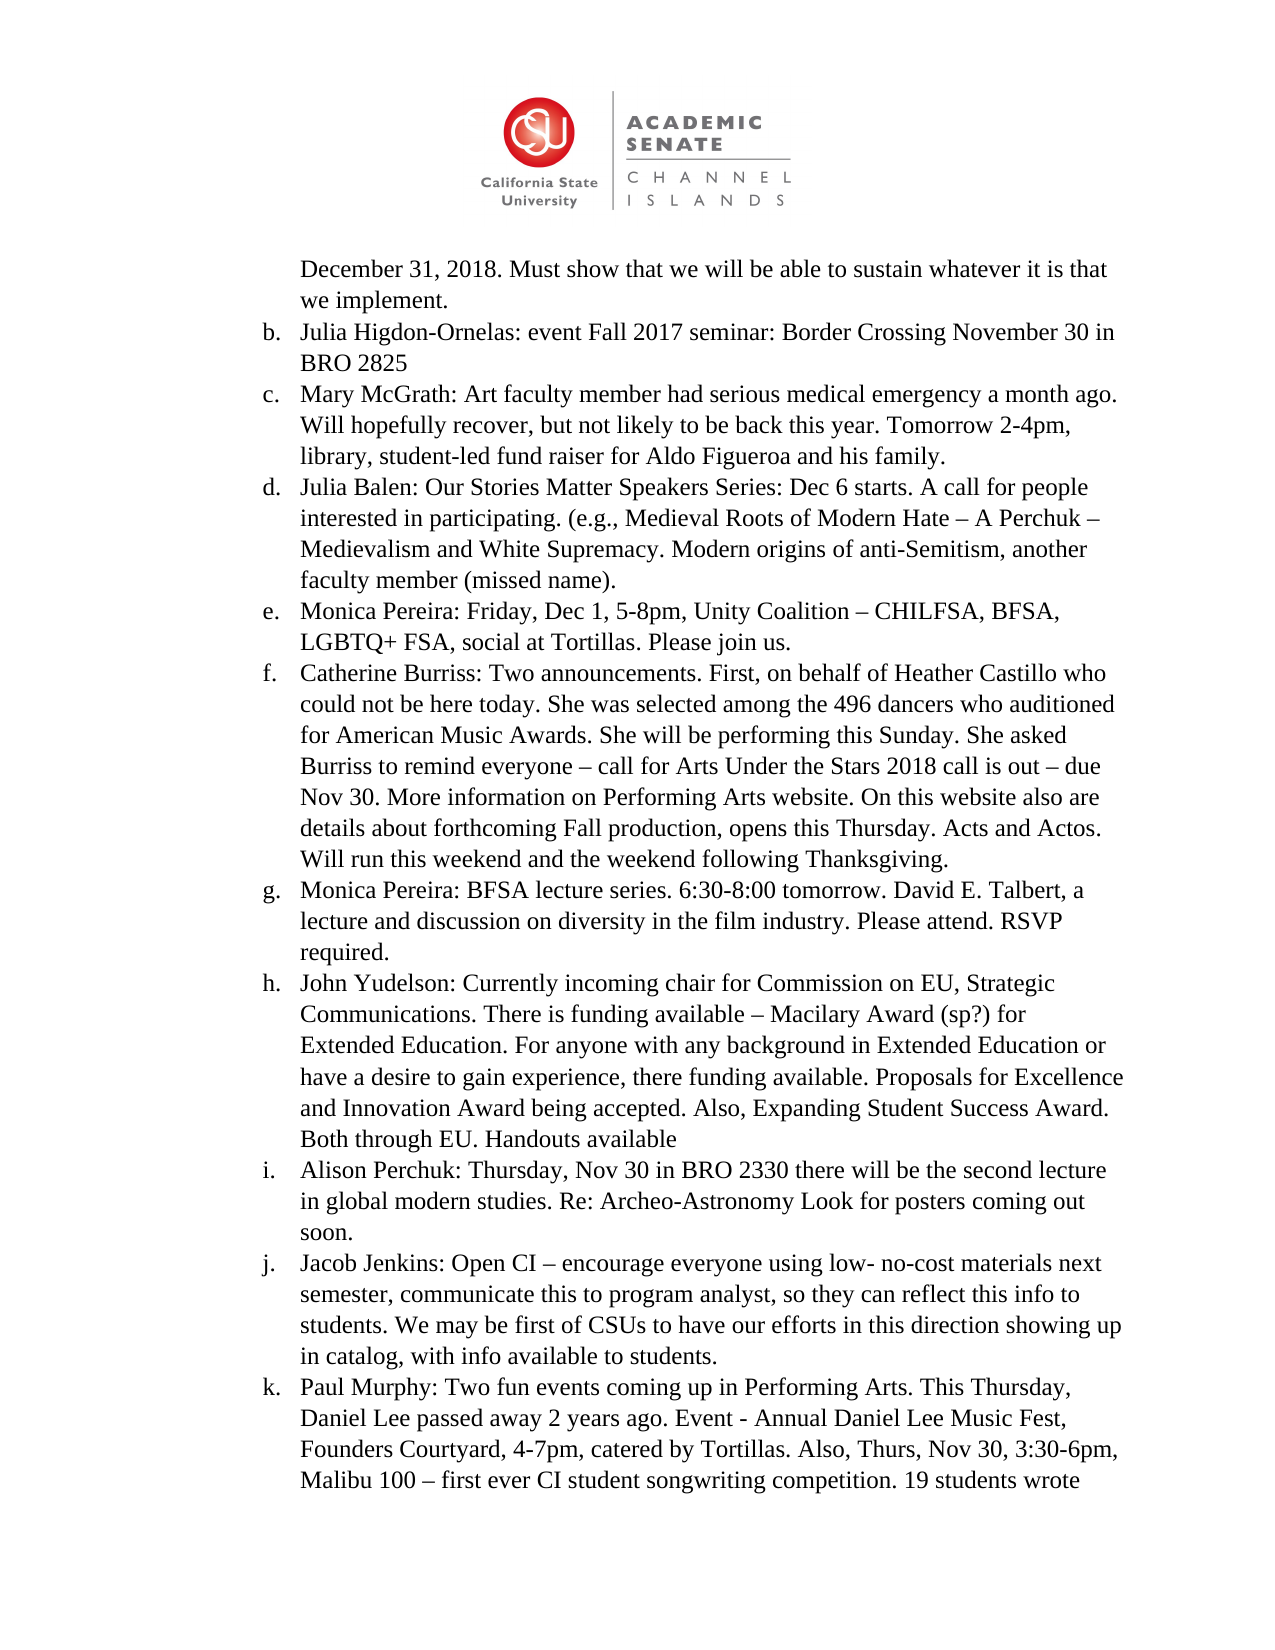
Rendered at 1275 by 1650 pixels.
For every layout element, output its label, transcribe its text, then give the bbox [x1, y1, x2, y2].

list Mary McGrath: Art faculty member had serious medical emergency a month ago. Will hopefully recover, but not likely to be back this year. Tomorrow 2-4pm, library, student-led fund raiser for Aldo Figueroa and his family. [262, 379, 1125, 469]
list Catherine Burriss: Two announcements. First, on behalf of Heather Castillo who could not be here today. She was selected among the 496 dancers who auditioned for American Music Awards. She will be performing this Sunday. She asked Burriss to remind everyone – call for Arts Under the Stars 2018 call is out – due Nov 30. More information on Performing Arts website. On this website also are details about forthcoming Fall production, opens this Thursday. Acts and Actos. Will run this weekend and the weekend following Thanksgiving. [262, 658, 1125, 873]
list John Yudelson: Currently incoming chair for Commission on EU, Strategic Communications. There is funding available – Macilary Award (sp?) for Extended Education. For anyone with any background in Extended Education or have a desire to gain experience, there funding available. Proposals for Excellence and Innovation Award being accepted. Also, Expanding Student Success Award. Both through EU. Handouts available [262, 968, 1125, 1152]
picture [463, 75, 812, 227]
list Alison Perchuk: Thursday, Nov 30 in BRO 2330 there will be the second lecture in global modern studies. Re: Archeo-Astronomy Look for posters coming out soon. [262, 1155, 1125, 1246]
list Julia Balen: Our Stories Matter Speakers Series: Dec 6 starts. A call for people interested in participating. (e.g., Medieval Roots of Modern Hate – A Perchuk – Medievalism and White Supremacy. Modern origins of anti-Semitism, another faculty member (missed name). [262, 472, 1125, 594]
list Jacob Jenkins: Open CI – encourage everyone using low- no-cost materials next semester, communicate this to program analyst, so they can reflect this info to students. We may be first of CSUs to have our efforts in this direction showing up in catalog, with info available to students. [262, 1248, 1125, 1370]
list Julia Higdon-Ornelas: event Fall 2017 seminar: Border Crossing November 30 in BRO 2825 [262, 317, 1125, 376]
list Monica Pereira: BFSA lecture series. 6:30-8:00 tomorrow. David E. Talbert, a lecture and discussion on diversity in the film industry. Please attend. RSVP required. [262, 875, 1125, 966]
list Monica Pereira: Friday, Dec 1, 5-8pm, Unity Coalition – CHILFSA, BFSA, LGBTQ+ FSA, social at Tortillas. Please join us. [262, 596, 1125, 656]
